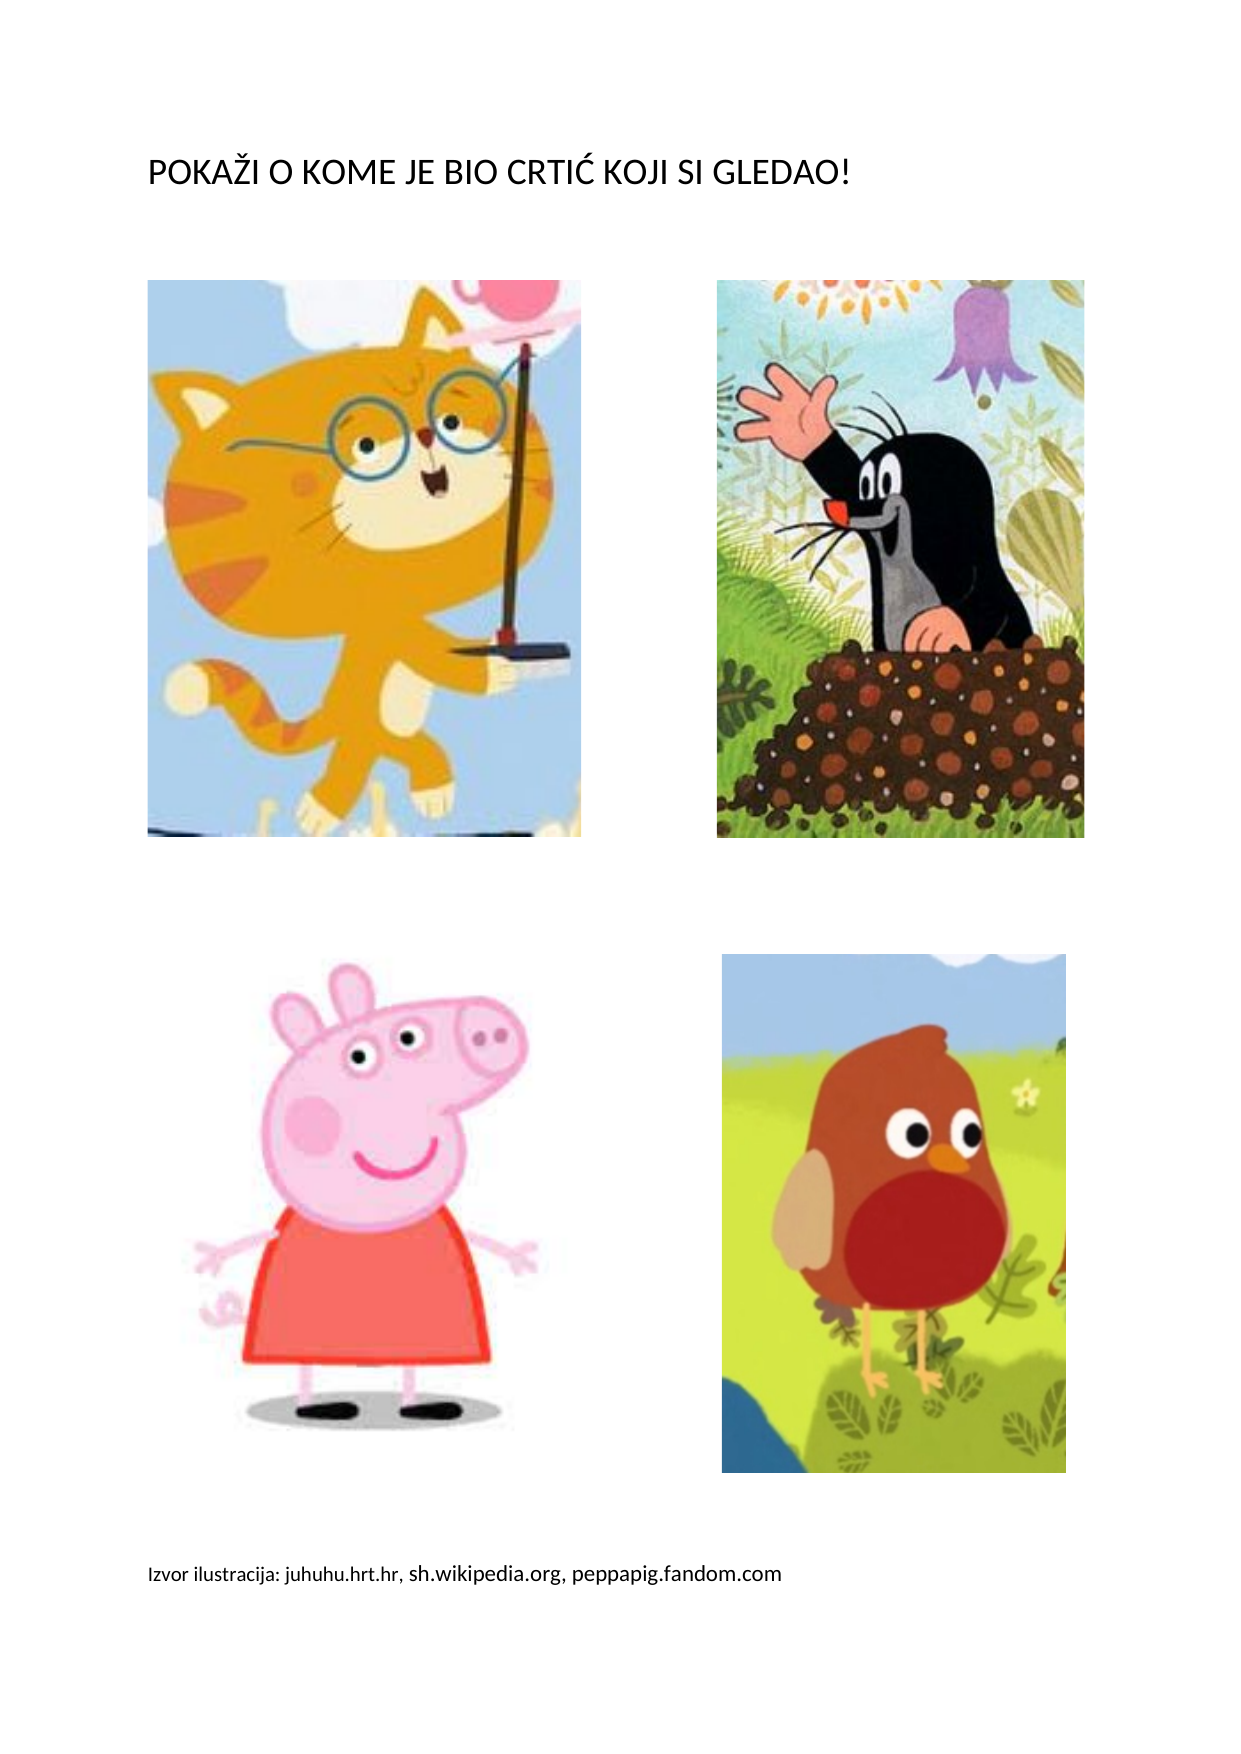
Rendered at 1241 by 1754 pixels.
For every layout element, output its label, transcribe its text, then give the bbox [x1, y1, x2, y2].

picture [147, 924, 587, 1473]
picture [721, 954, 1066, 1473]
picture [147, 280, 582, 837]
picture [716, 280, 1085, 838]
text POKAŽI O KOME JE BIO CRTIĆ KOJI SI GLEDAO! [148, 148, 1093, 193]
text Izvor ilustracija: juhuhu.hrt.hr, sh.wikipedia.org, peppapig.fandom.com [148, 1559, 1093, 1587]
